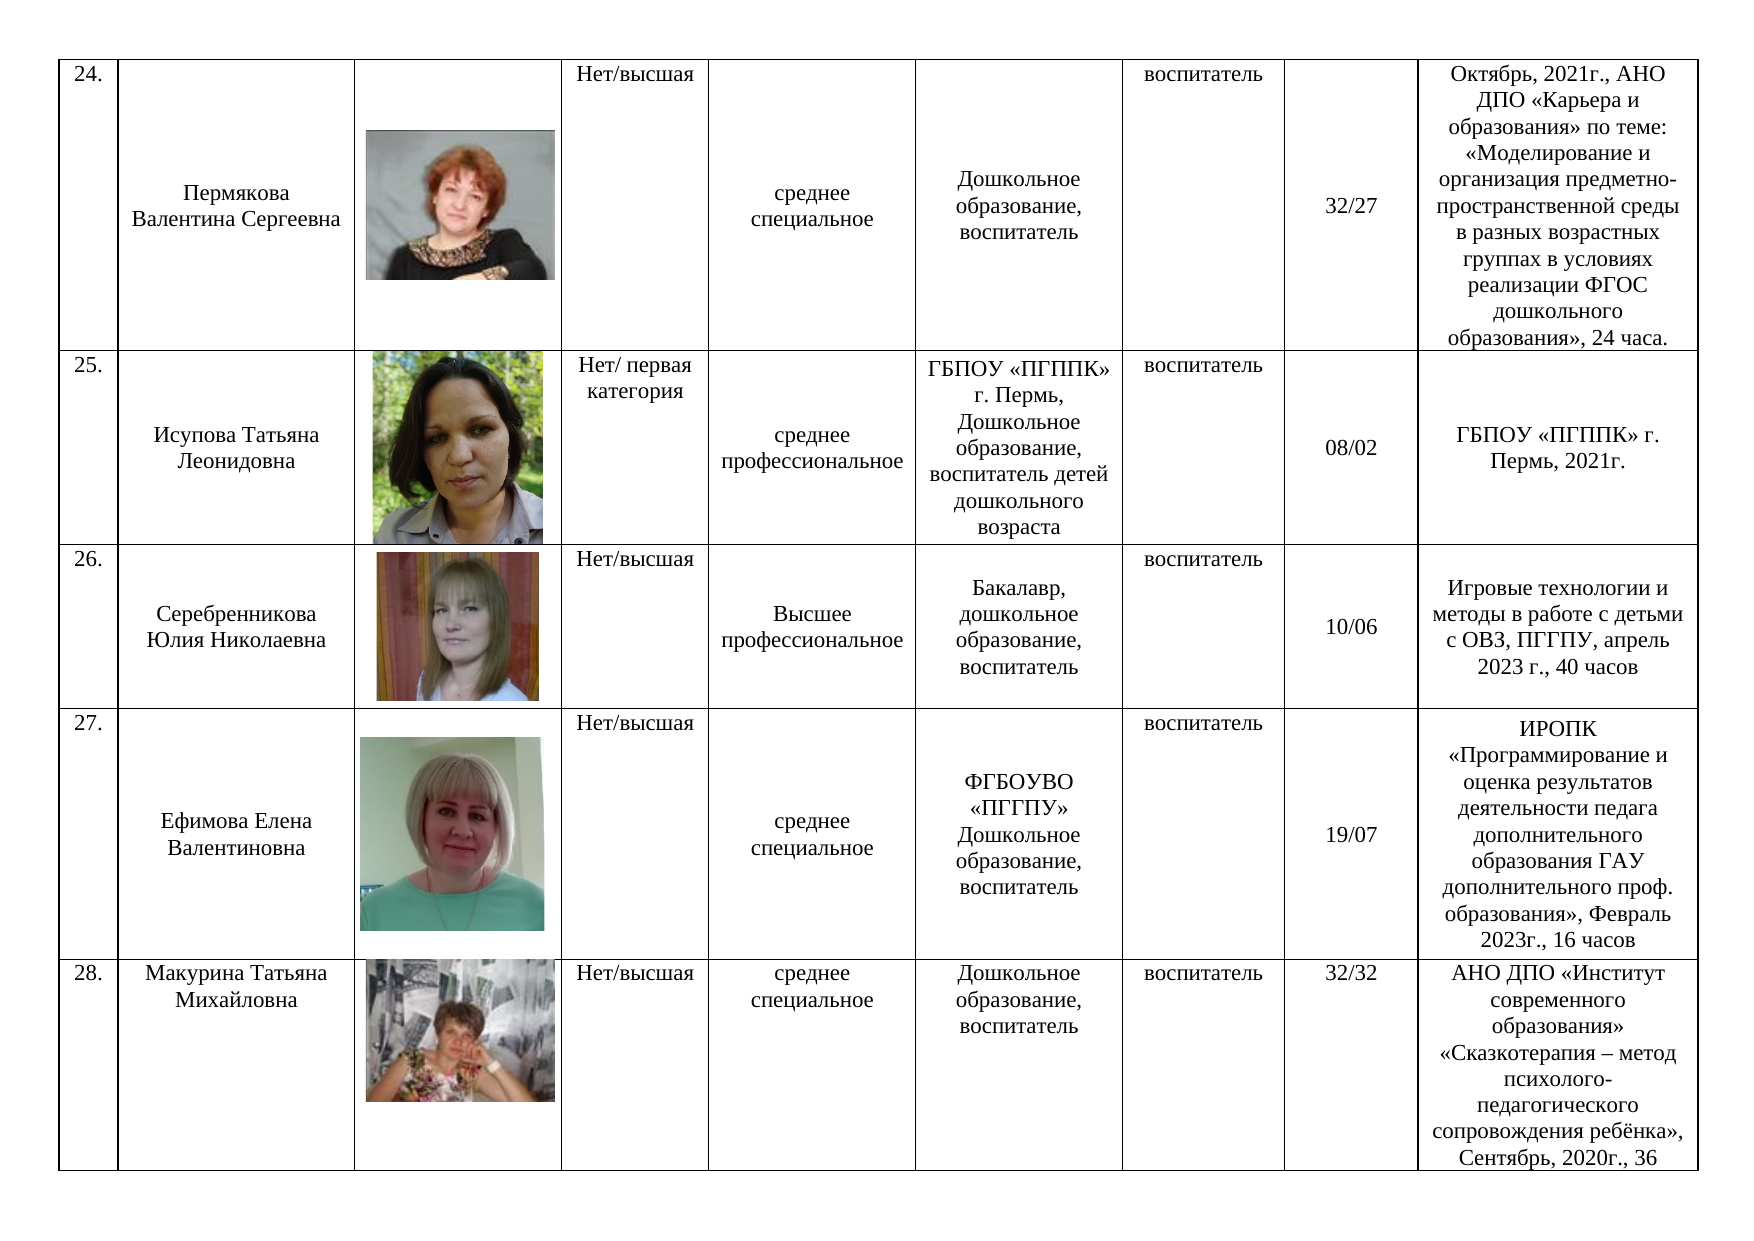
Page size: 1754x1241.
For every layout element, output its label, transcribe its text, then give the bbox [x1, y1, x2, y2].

table_cell ГБПОУ «ПГППК» г. Пермь, Дошкольное образование, воспитатель детей дошкольного возраста [916, 351, 1122, 544]
table_cell Ефимова Елена Валентиновна [119, 709, 354, 958]
picture [365, 959, 555, 1102]
table_cell Серебренникова Юлия Николаевна [119, 545, 354, 708]
table_cell [60, 545, 117, 708]
table_cell Октябрь, 2021г., АНО ДПО «Карьера и образования» по теме: «Моделирование и организация предметно-пространственной среды в разных возрастных группах в условиях реализации ФГОС дошкольного образования», 24 часа. [1419, 60, 1697, 350]
table_cell ИРОПК «Программирование и оценка результатов деятельности педага дополнительного образования ГАУ дополнительного проф. образования», Февраль 2023г., 16 часов [1419, 709, 1697, 958]
table_cell [543, 351, 561, 544]
table_cell [355, 351, 372, 544]
table_cell 08/02 [1285, 351, 1417, 544]
table_cell среднее профессиональное [709, 351, 915, 544]
table_cell [60, 709, 117, 958]
table_cell воспитатель [1123, 545, 1284, 708]
table_cell среднее специальное [709, 960, 915, 1170]
table_cell Бакалавр, дошкольное образование, воспитатель [916, 545, 1122, 708]
picture [360, 737, 545, 931]
table_cell [355, 60, 561, 350]
table_cell Нет/ первая категория [562, 351, 708, 544]
table_cell 10/06 [1285, 545, 1417, 708]
table_cell [355, 960, 561, 1170]
picture [372, 351, 543, 544]
table_cell Нет/высшая [562, 709, 708, 958]
table_cell 32/32 [1285, 960, 1417, 1170]
table_cell среднее специальное [709, 60, 915, 350]
table_cell [60, 960, 117, 1170]
picture [376, 552, 539, 701]
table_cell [1419, 960, 1697, 1170]
table_cell 19/07 [1285, 709, 1417, 958]
table_cell воспитатель [1123, 60, 1284, 350]
table_cell Нет/высшая [562, 60, 708, 350]
table_cell воспитатель [1123, 960, 1284, 1170]
table_cell Игровые технологии и методы в работе с детьми с ОВЗ, ПГГПУ, апрель 2023 г., 40 часов [1419, 545, 1697, 708]
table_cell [916, 960, 1122, 1170]
table_cell [60, 60, 117, 350]
table_cell [355, 709, 561, 958]
table_cell Пермякова Валентина Сергеевна [119, 60, 354, 350]
table_cell Нет/высшая [562, 960, 708, 1170]
table_cell Дошкольное образование, воспитатель [916, 60, 1122, 350]
table_cell [355, 545, 561, 708]
table_cell воспитатель [1123, 351, 1284, 544]
table_cell [60, 351, 117, 544]
table_cell Высшее профессиональное [709, 545, 915, 708]
table_cell Нет/высшая [562, 545, 708, 708]
table_cell ГБПОУ «ПГППК» г. Пермь, 2021г. [1419, 351, 1697, 544]
table_cell ФГБОУВО «ПГГПУ» Дошкольное образование, воспитатель [916, 709, 1122, 958]
table_cell воспитатель [1123, 709, 1284, 958]
table_cell среднее специальное [709, 709, 915, 958]
table_cell Исупова Татьяна Леонидовна [119, 351, 354, 544]
picture [365, 130, 555, 280]
table_cell 32/27 [1285, 60, 1417, 350]
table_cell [119, 960, 354, 1170]
